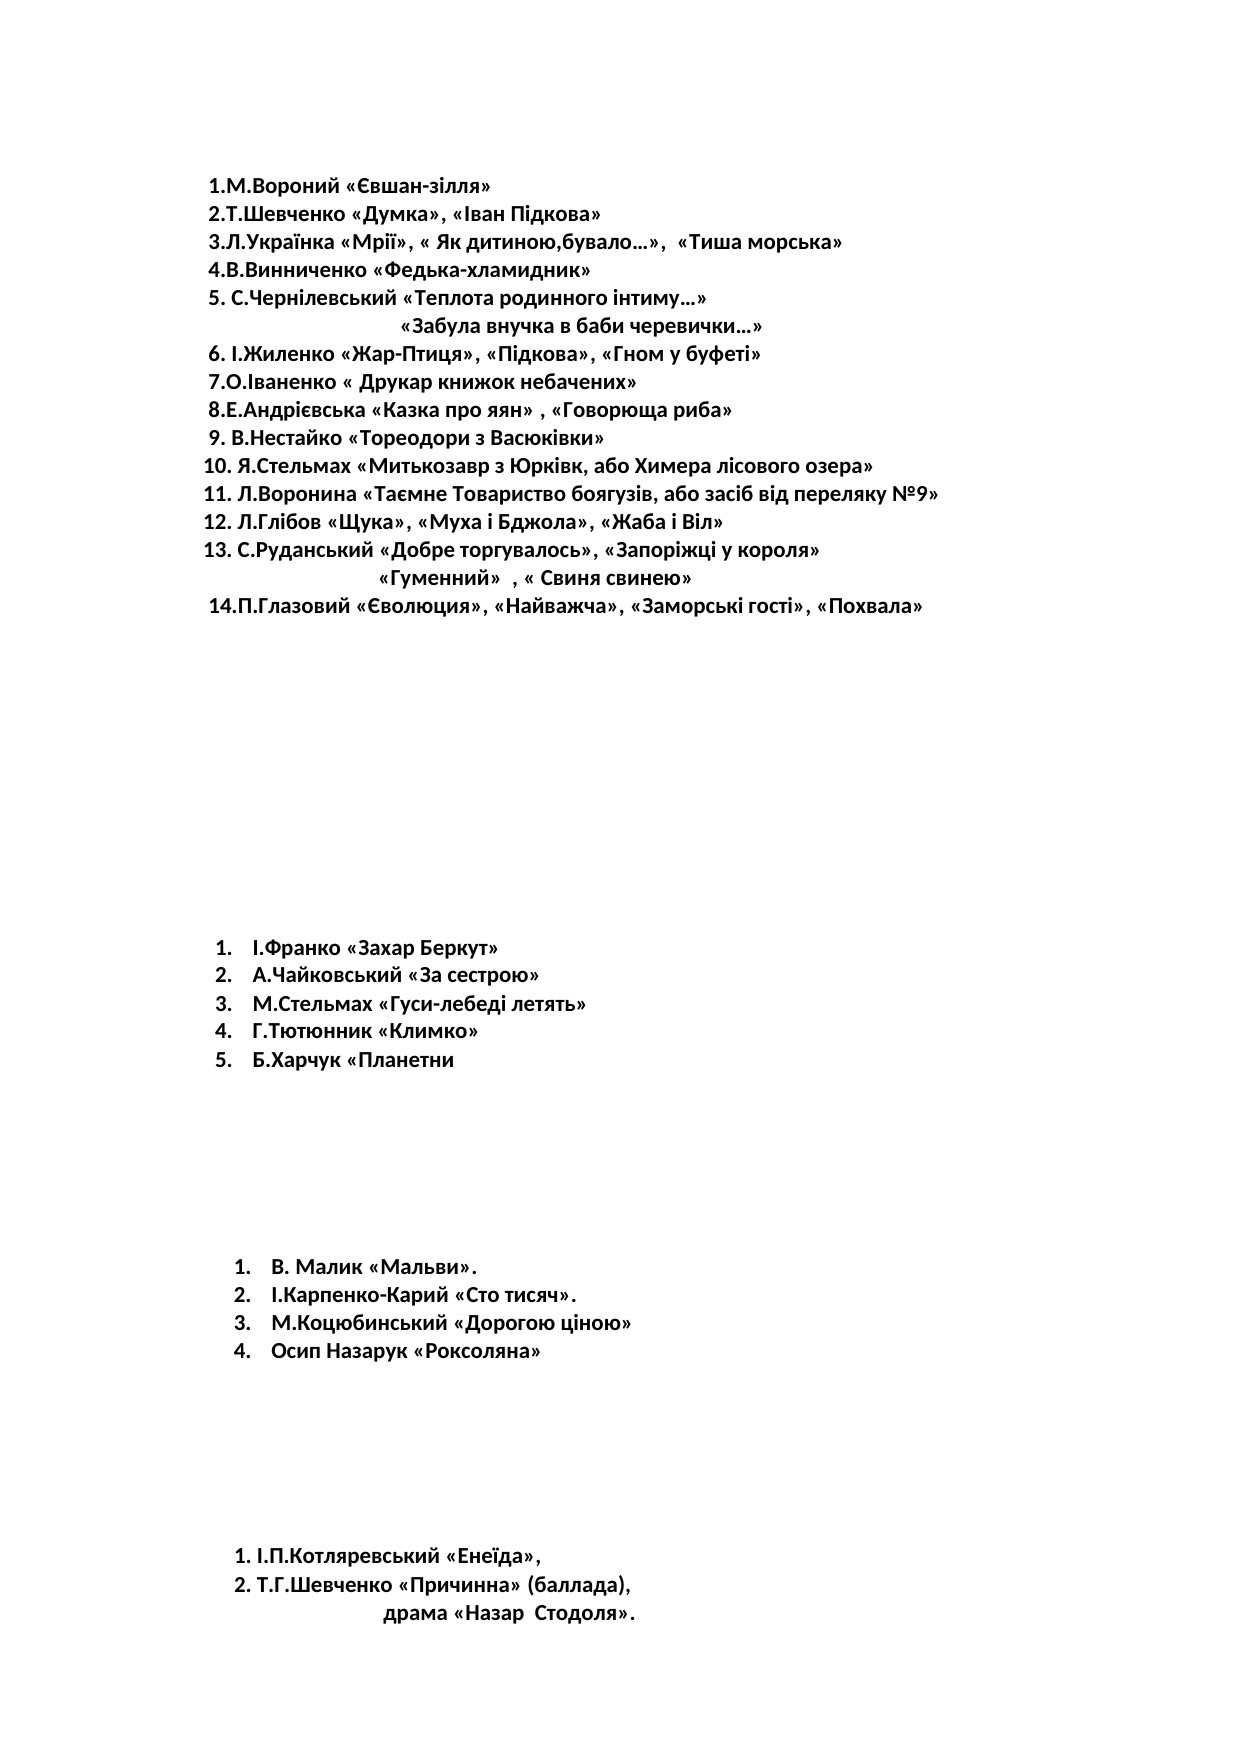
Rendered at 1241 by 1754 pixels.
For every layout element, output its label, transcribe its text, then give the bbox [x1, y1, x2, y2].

text 2.Т.Шевченко «Думка», «Іван Підкова» [177, 199, 1152, 227]
text 2. Т.Г.Шевченко «Причинна» (баллада), [177, 1570, 1152, 1598]
text 4.В.Винниченко «Федька-хламидник» [177, 255, 1152, 283]
text «Гуменний» , « Свиня свинею» [177, 563, 1152, 591]
list І.Франко «Захар Беркут» [215, 933, 1152, 961]
text «Забула внучка в баби черевички…» [177, 311, 1152, 339]
text 11. Л.Воронина «Таємне Товариство боягузів, або засіб від переляку №9» [177, 479, 1152, 507]
text 5. С.Чернілевський «Теплота родинного інтиму…» [177, 283, 1152, 311]
text драма «Назар Стодоля». [177, 1598, 1152, 1626]
list А.Чайковський «За сестрою» [215, 961, 1152, 989]
text 6. І.Жиленко «Жар-Птиця», «Підкова», «Гном у буфеті» [177, 339, 1152, 367]
list В. Малик «Мальви». [233, 1252, 1152, 1280]
list Осип Назарук «Роксоляна» [233, 1336, 1152, 1364]
text 8.Е.Андрієвська «Казка про яян» , «Говорюща риба» [177, 395, 1152, 423]
list Г.Тютюнник «Климко» [215, 1017, 1152, 1045]
text 14.П.Глазовий «Єволюция», «Найважча», «Заморські гості», «Похвала» [177, 591, 1152, 619]
text 12. Л.Глібов «Щука», «Муха і Бджола», «Жаба і Віл» [177, 507, 1152, 535]
text 1.М.Вороний «Євшан-зілля» [177, 171, 1152, 199]
text 9. В.Нестайко «Тореодори з Васюківки» [177, 423, 1152, 451]
list М.Коцюбинський «Дорогою ціною» [233, 1308, 1152, 1336]
list Б.Харчук «Планетни [215, 1045, 1152, 1073]
text 10. Я.Стельмах «Митькозавр з Юрківк, або Химера лісового озера» [177, 451, 1152, 479]
text 7.О.Іваненко « Друкар книжок небачених» [177, 367, 1152, 395]
list М.Стельмах «Гуси-лебеді летять» [215, 989, 1152, 1017]
text 1. І.П.Котляревський «Енеїда», [177, 1542, 1152, 1570]
list І.Карпенко-Карий «Сто тисяч». [233, 1280, 1152, 1308]
text 3.Л.Українка «Мрії», « Як дитиною,бувало…», «Тиша морська» [177, 227, 1152, 255]
text 13. С.Руданський «Добре торгувалось», «Запоріжці у короля» [177, 535, 1152, 563]
